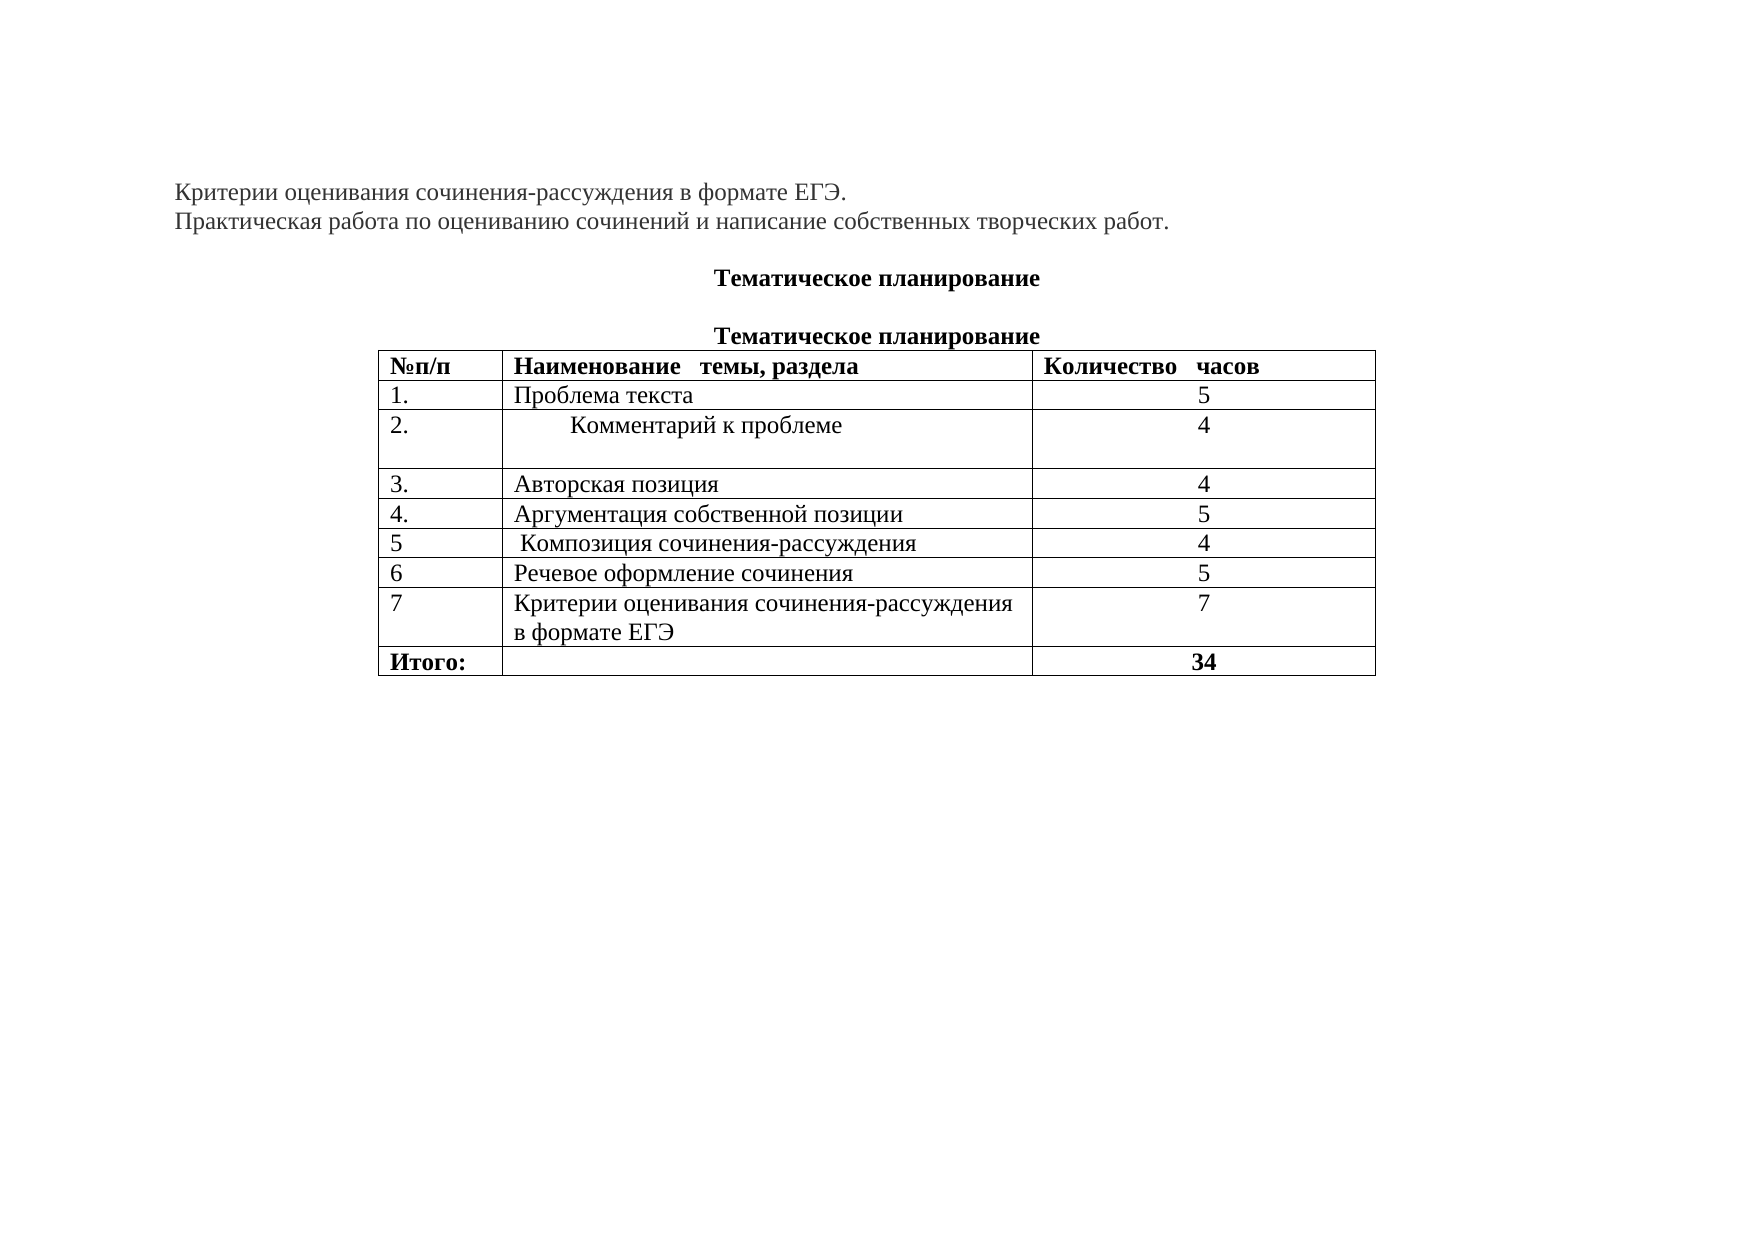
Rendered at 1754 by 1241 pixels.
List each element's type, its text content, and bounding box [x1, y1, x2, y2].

table_header Количество часов [1033, 351, 1375, 379]
table_cell 7 [379, 588, 502, 646]
table_cell 5 [1033, 558, 1375, 587]
table_cell Авторская позиция [503, 469, 1032, 498]
table_cell 1. [379, 381, 502, 409]
table_cell Аргументация собственной позиции [503, 499, 1032, 527]
table_cell 3. [379, 469, 502, 498]
table_cell 4 [1033, 410, 1375, 468]
table_cell 6 [379, 558, 502, 587]
table_cell Композиция сочинения-рассуждения [503, 529, 1032, 557]
table_cell 4 [1033, 529, 1375, 557]
table_cell 4. [379, 499, 502, 527]
text Тематическое планирование [118, 263, 1636, 292]
text Тематическое планирование [118, 321, 1636, 350]
table_cell 7 [1033, 588, 1375, 646]
table_cell [503, 647, 1032, 675]
table_cell Комментарий к проблеме [503, 410, 1032, 468]
table_cell 5 [1033, 499, 1375, 527]
text Практическая работа по оцениванию сочинений и написание собственных творческих работ. [118, 206, 1636, 235]
table_header №п/п [379, 351, 502, 379]
table_cell 4 [1033, 469, 1375, 498]
table_cell 34 [1033, 647, 1375, 675]
table_cell 5 [379, 529, 502, 557]
text Критерии оценивания сочинения-рассуждения в формате ЕГЭ. [118, 177, 1636, 206]
table_cell Критерии оценивания сочинения-рассуждения в формате ЕГЭ [503, 588, 1032, 646]
table_cell 2. [379, 410, 502, 468]
table_header Наименование темы, раздела [503, 351, 1032, 379]
table_cell 5 [1033, 381, 1375, 409]
table_cell Проблема текста [503, 381, 1032, 409]
table_cell Итого: [379, 647, 502, 675]
table_cell Речевое оформление сочинения [503, 558, 1032, 587]
